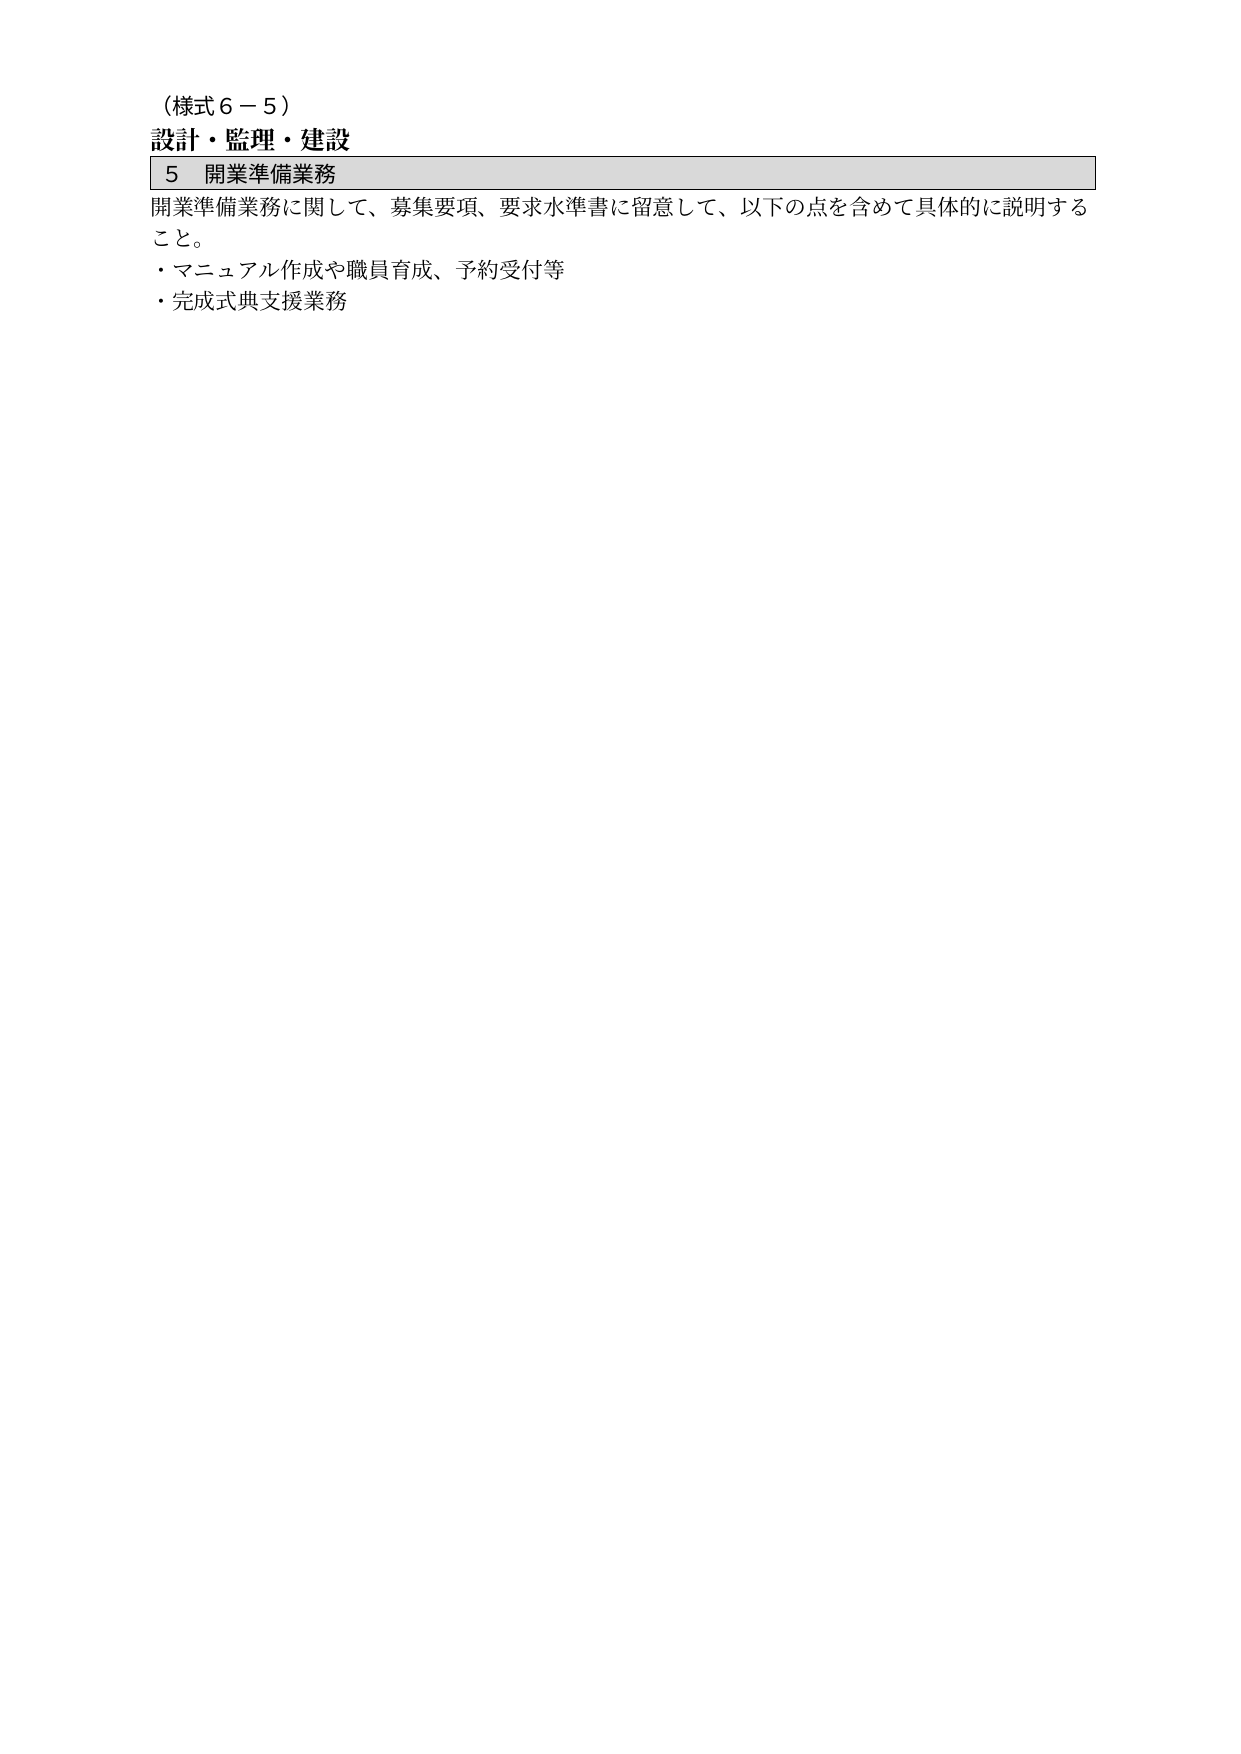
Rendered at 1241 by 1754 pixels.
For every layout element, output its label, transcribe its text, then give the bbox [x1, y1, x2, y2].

text 設計・監理・建設 [150, 120, 998, 156]
table_header ５ 開業準備業務 [151, 157, 1095, 189]
text 開業準備業務に関して、募集要項、要求水準書に留意して、以下の点を含めて具体的に説明すること。 [150, 190, 1090, 253]
text ・マニュアル作成や職員育成、予約受付等 [150, 253, 1090, 284]
text ・完成式典支援業務 [150, 284, 1090, 316]
